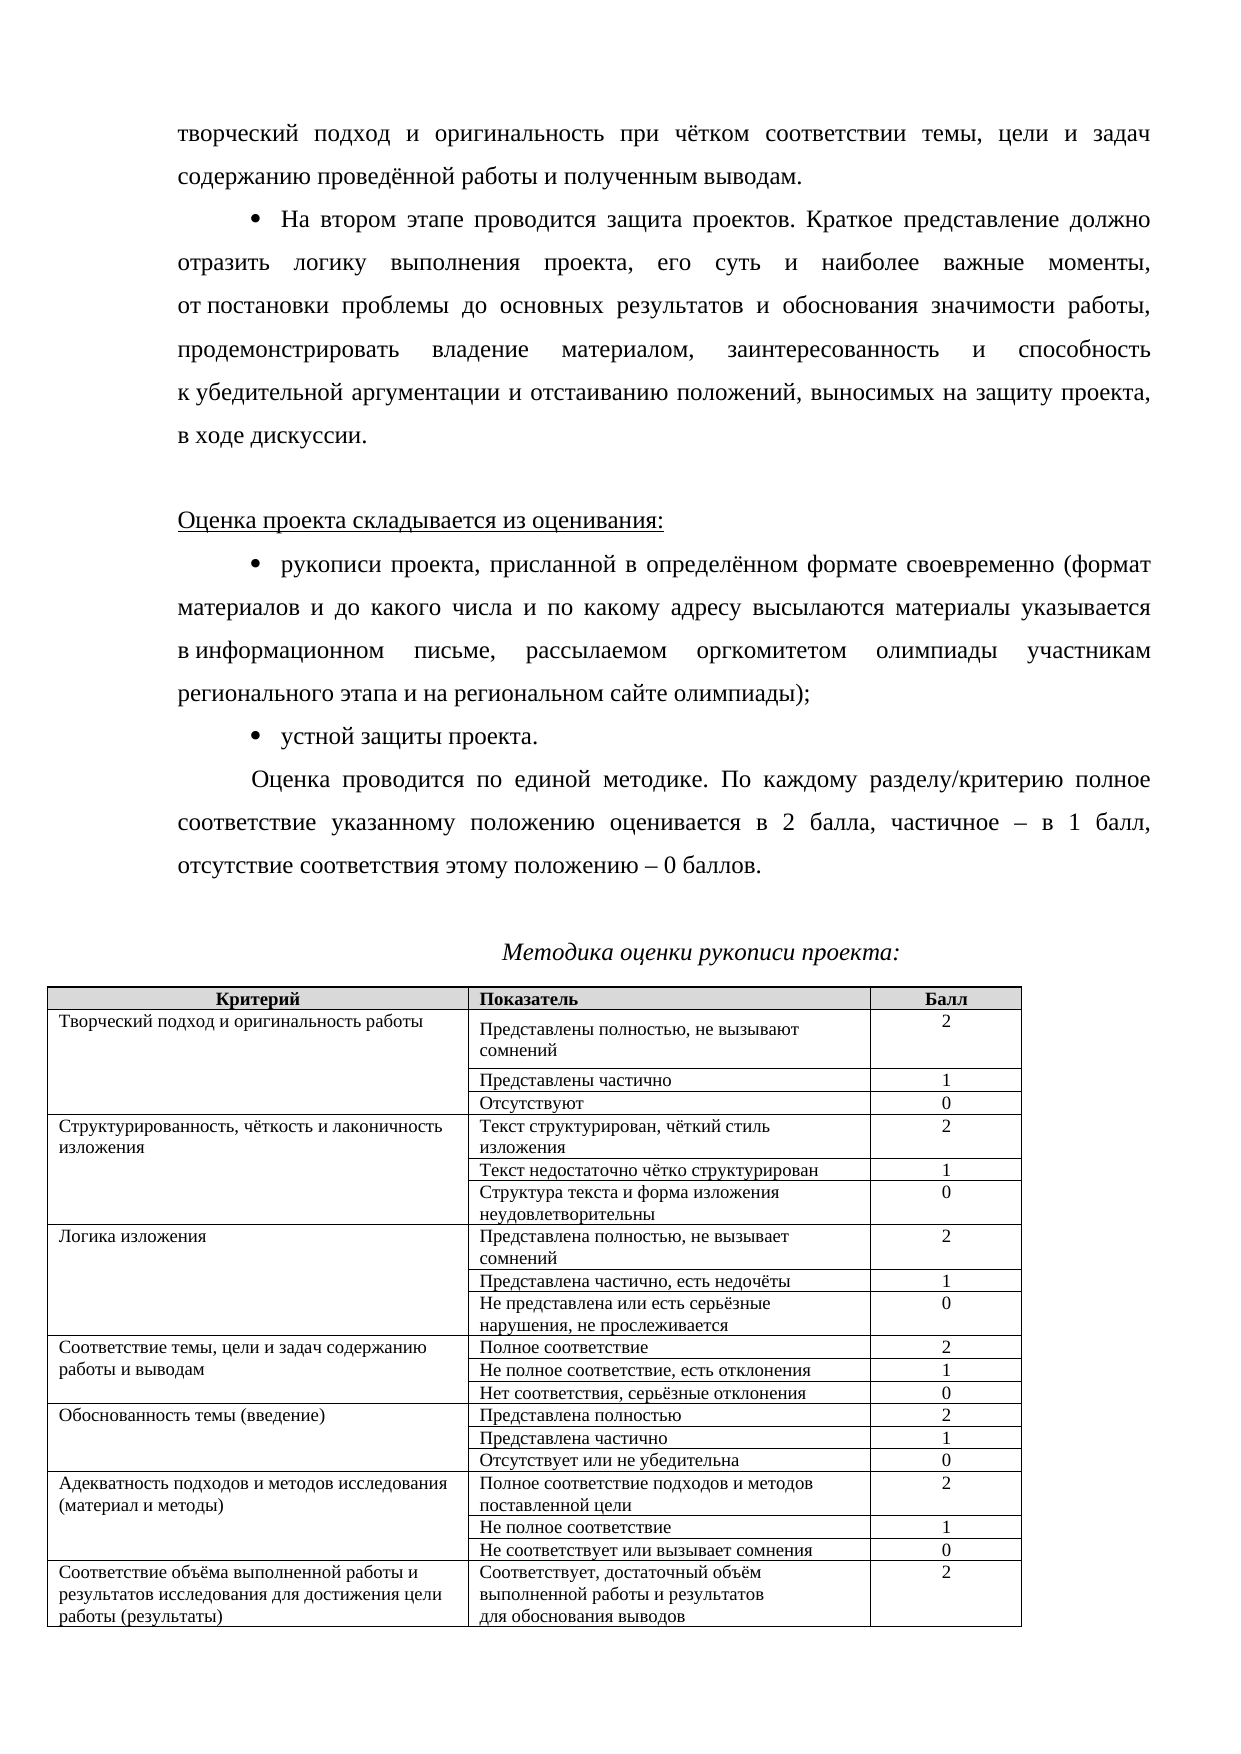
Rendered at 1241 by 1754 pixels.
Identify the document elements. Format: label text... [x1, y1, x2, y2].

table_cell 1 [871, 1069, 1021, 1091]
table_cell Представлена полностью, не вызывает сомнений [469, 1225, 870, 1268]
table_cell 1 [871, 1516, 1021, 1538]
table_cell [48, 1561, 468, 1626]
table_cell Адекватность подходов и методов исследования (материал и методы) [48, 1472, 468, 1560]
table_cell Соответствие темы, цели и задач содержанию работы и выводам [48, 1336, 468, 1403]
table_header Показатель [469, 988, 870, 1009]
table_cell 2 [871, 1472, 1021, 1515]
table_cell Представлена полностью [469, 1404, 870, 1426]
table_cell Отсутствует или не убедительна [469, 1449, 870, 1471]
table_cell Не полное соответствие, есть отклонения [469, 1359, 870, 1381]
table_header Критерий [48, 988, 468, 1009]
table_cell Нет соответствия, серьёзные отклонения [469, 1382, 870, 1403]
table_cell Не представлена или есть серьёзные нарушения, не прослеживается [469, 1292, 870, 1335]
table_cell 1 [871, 1427, 1021, 1448]
table_cell 0 [871, 1539, 1021, 1560]
list устной защиты проекта. [177, 721, 1152, 750]
table_cell Полное соответствие [469, 1336, 870, 1358]
table_cell Творческий подход и оригинальность работы [48, 1010, 468, 1113]
table_cell Обоснованность темы (введение) [48, 1404, 468, 1471]
table_cell Логика изложения [48, 1225, 468, 1335]
table_cell Представлены полностью, не вызывают сомнений [469, 1010, 870, 1068]
text Методика оценки рукописи проекта: [177, 937, 1152, 966]
table_cell 0 [871, 1092, 1021, 1113]
table_cell Представлены частично [469, 1069, 870, 1091]
list рукописи проекта, присланной в определённом формате своевременно (формат материалов и до какого числа и по какому адресу высылаются материалы указывается в информационном письме, рассылаемом оргкомитетом олимпиады участникам регионального этапа и на региональном сайте олимпиады); [177, 549, 1152, 707]
table_cell Представлена частично [469, 1427, 870, 1448]
text Оценка проекта складывается из оценивания: [177, 506, 1152, 534]
table_cell 2 [871, 1561, 1021, 1626]
table_cell 2 [871, 1404, 1021, 1426]
table_cell 1 [871, 1159, 1021, 1180]
table_cell Отсутствуют [469, 1092, 870, 1113]
table_cell Не соответствует или вызывает сомнения [469, 1539, 870, 1560]
table_cell 2 [871, 1225, 1021, 1268]
list На втором этапе проводится защита проектов. Краткое представление должно отразить логику выполнения проекта, его суть и наиболее важные моменты, от постановки проблемы до основных результатов и обоснования значимости работы, продемонстрировать владение материалом, заинтересованность и способность к убедительной аргументации и отстаиванию положений, выносимых на защиту проекта, в ходе дискуссии. [177, 204, 1152, 449]
table_cell 0 [871, 1181, 1021, 1224]
table_cell 2 [871, 1336, 1021, 1358]
table_cell Не полное соответствие [469, 1516, 870, 1538]
table_cell 0 [871, 1449, 1021, 1471]
table_cell Структурированность, чёткость и лаконичность изложения [48, 1115, 468, 1224]
table_cell 1 [871, 1359, 1021, 1381]
table_cell Соответствует, достаточный объём выполненной работы и результатов для обоснования выводов [469, 1561, 870, 1626]
table_cell Структура текста и форма изложения неудовлетворительны [469, 1181, 870, 1224]
table_cell 0 [871, 1292, 1021, 1335]
list Оценка проводится по единой методике. По каждому разделу/критерию полное соответствие указанному положению оценивается в 2 балла, частичное – в 1 балл, отсутствие соответствия этому положению – 0 баллов. [177, 764, 1152, 879]
table_cell 2 [871, 1010, 1021, 1068]
table_header Балл [871, 988, 1021, 1009]
table_cell Представлена частично, есть недочёты [469, 1270, 870, 1291]
table_cell Текст недостаточно чётко структурирован [469, 1159, 870, 1180]
table_cell 1 [871, 1270, 1021, 1291]
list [177, 118, 1152, 190]
table_cell Текст структурирован, чёткий стиль изложения [469, 1115, 870, 1158]
table_cell 2 [871, 1115, 1021, 1158]
table_cell 0 [871, 1382, 1021, 1403]
table_cell Полное соответствие подходов и методов поставленной цели [469, 1472, 870, 1515]
